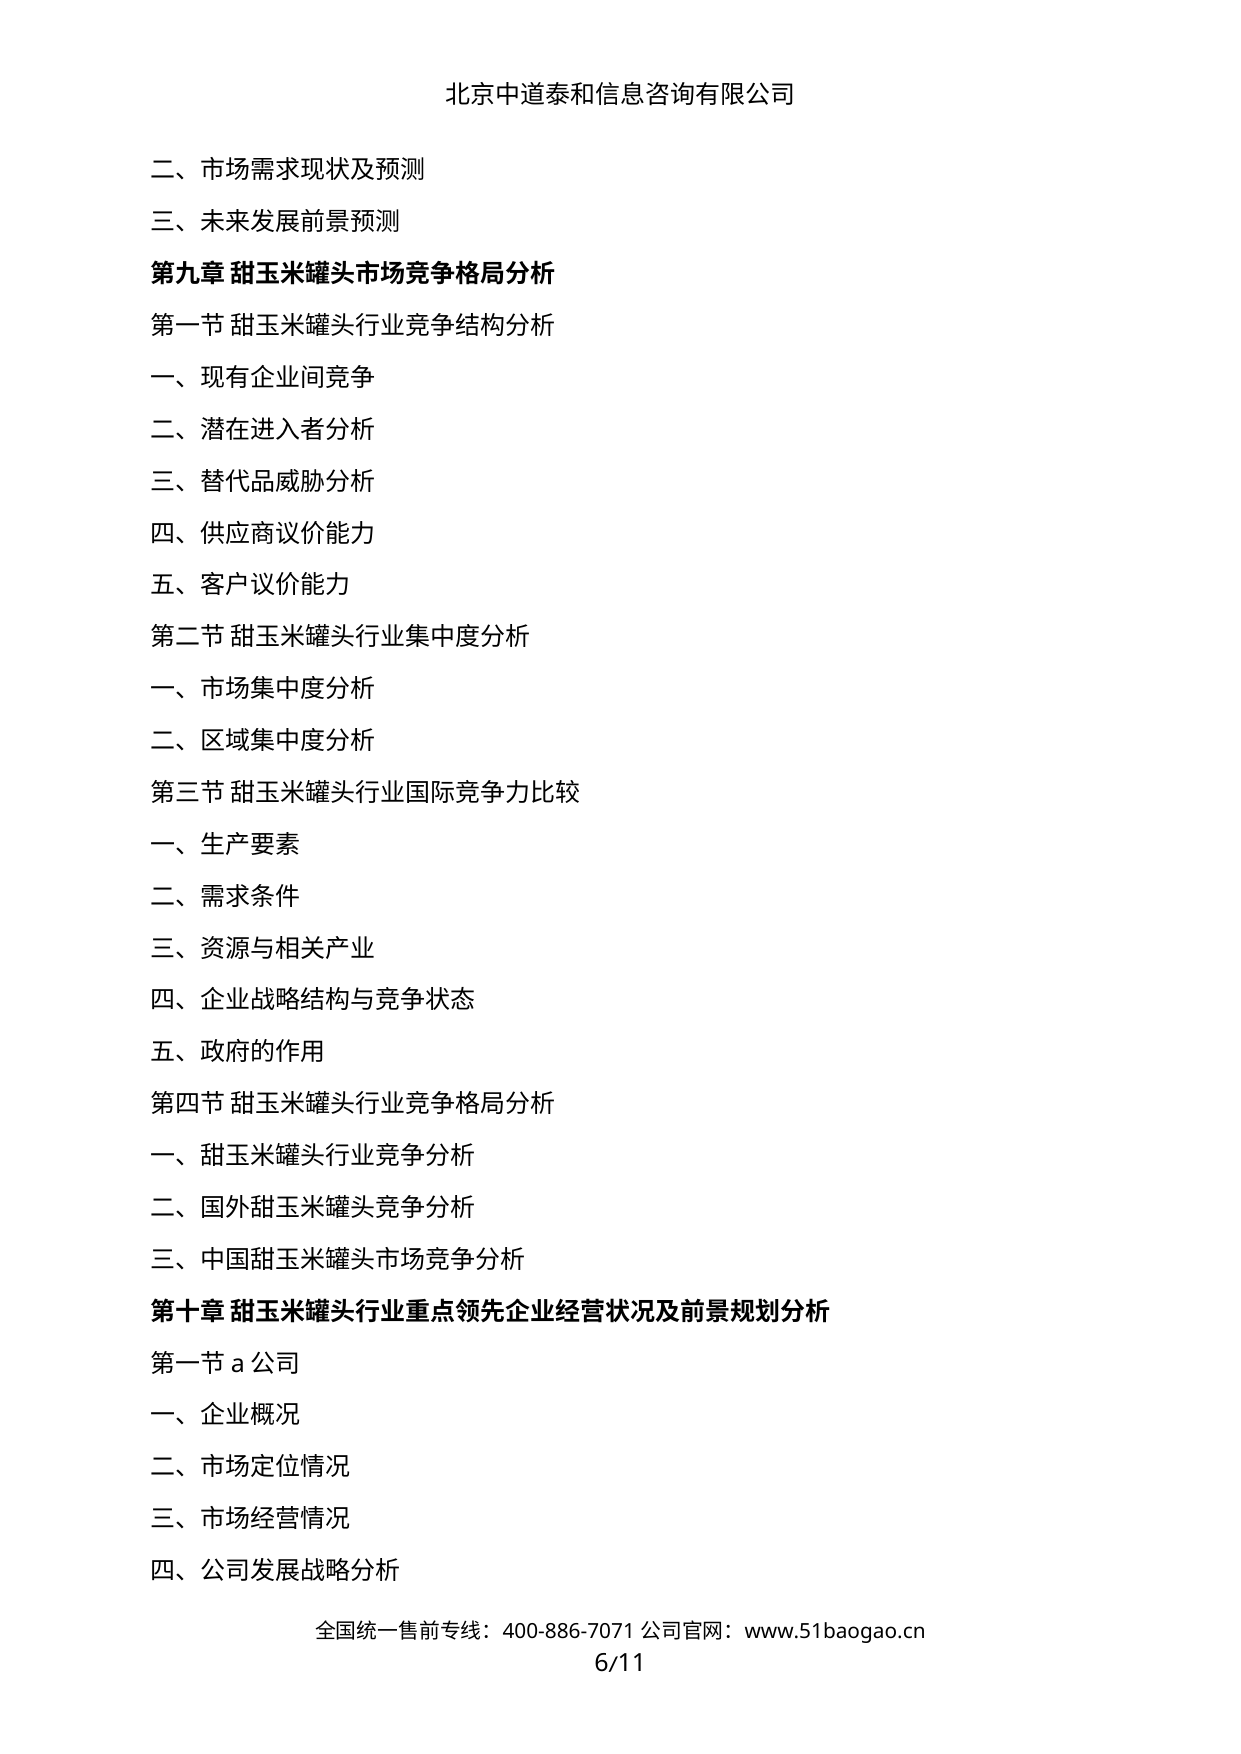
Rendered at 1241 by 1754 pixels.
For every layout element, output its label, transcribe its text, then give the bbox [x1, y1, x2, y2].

text 第十章 甜玉米罐头行业重点领先企业经营状况及前景规划分析 [150, 1291, 1090, 1327]
text 二、市场定位情况 [150, 1447, 1090, 1483]
text 四、公司发展战略分析 [150, 1551, 1090, 1587]
text 一、企业概况 [150, 1395, 1090, 1431]
text 三、未来发展前景预测 [150, 202, 1090, 238]
text 第一节 甜玉米罐头行业竞争结构分析 [150, 306, 1090, 342]
text 二、潜在进入者分析 [150, 409, 1090, 446]
text 五、政府的作用 [150, 1032, 1090, 1068]
text 二、国外甜玉米罐头竞争分析 [150, 1187, 1090, 1224]
text 一、生产要素 [150, 824, 1090, 861]
text 一、现有企业间竞争 [150, 357, 1090, 394]
text 第三节 甜玉米罐头行业国际竞争力比较 [150, 772, 1090, 809]
text 三、市场经营情况 [150, 1499, 1090, 1535]
text 二、市场需求现状及预测 [150, 150, 1090, 186]
text 五、客户议价能力 [150, 565, 1090, 601]
text 一、甜玉米罐头行业竞争分析 [150, 1136, 1090, 1172]
text 第四节 甜玉米罐头行业竞争格局分析 [150, 1084, 1090, 1120]
text 四、供应商议价能力 [150, 513, 1090, 549]
text 第一节 a公司 [150, 1343, 1090, 1379]
text 第九章 甜玉米罐头市场竞争格局分析 [150, 254, 1090, 290]
text 二、区域集中度分析 [150, 721, 1090, 757]
text 第二节 甜玉米罐头行业集中度分析 [150, 617, 1090, 653]
text 三、替代品威胁分析 [150, 461, 1090, 497]
text 二、需求条件 [150, 876, 1090, 912]
text 三、资源与相关产业 [150, 928, 1090, 964]
text 一、市场集中度分析 [150, 669, 1090, 705]
text 三、中国甜玉米罐头市场竞争分析 [150, 1239, 1090, 1276]
text 四、企业战略结构与竞争状态 [150, 980, 1090, 1016]
